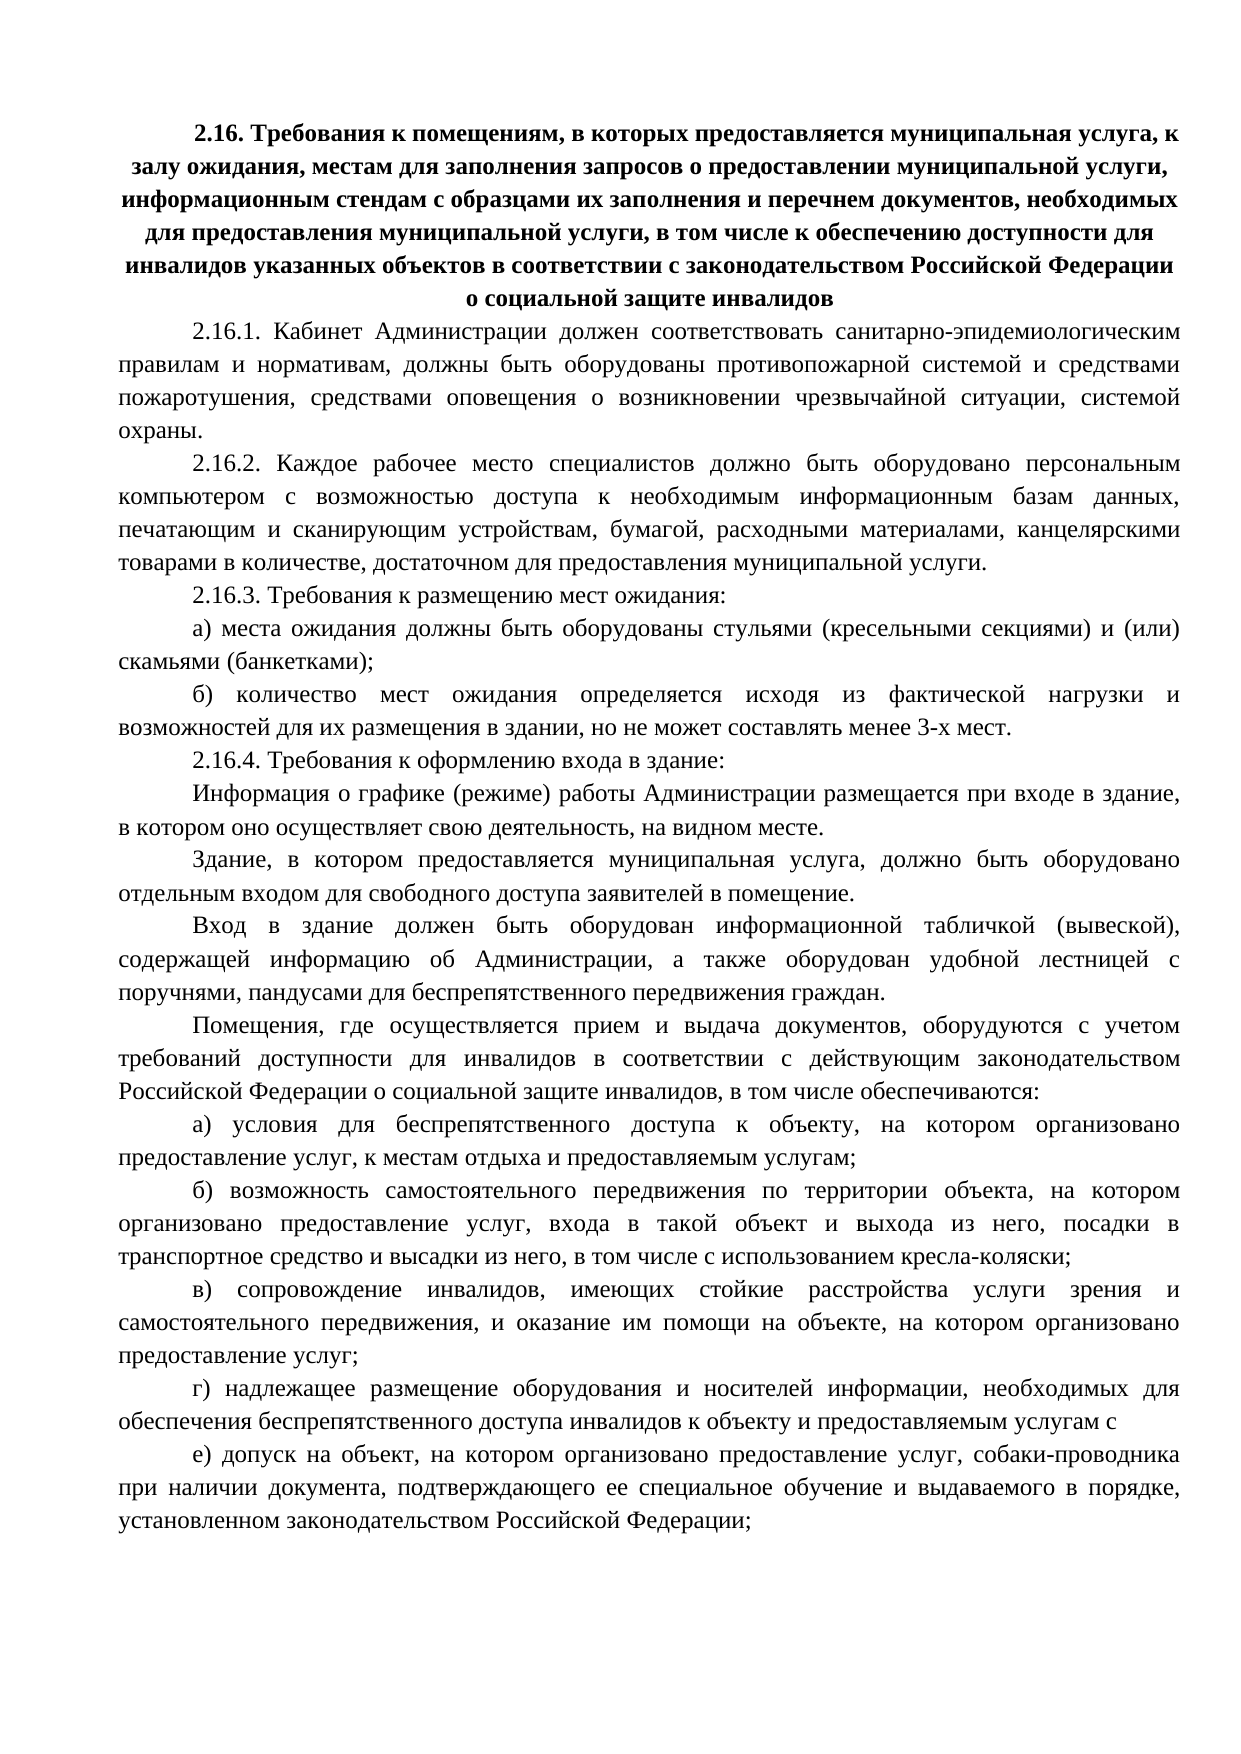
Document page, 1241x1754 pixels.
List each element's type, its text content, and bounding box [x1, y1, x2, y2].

text б) возможность самостоятельного передвижения по территории объекта, на котором организовано предоставление услуг, входа в такой объект и выхода из него, посадки в транспортное средство и высадки из него, в том числе с использованием кресла-коляски; [118, 1175, 1181, 1269]
text 2.16.1. Кабинет Администрации должен соответствовать санитарно-эпидемиологическим правилам и нормативам, должны быть оборудованы противопожарной системой и средствами пожаротушения, средствами оповещения о возникновении чрезвычайной ситуации, системой охраны. [118, 316, 1181, 444]
text 2.16.3. Требования к размещению мест ожидания: [118, 580, 1181, 609]
text а) условия для беспрепятственного доступа к объекту, на котором организовано предоставление услуг, к местам отдыха и предоставляемым услугам; [118, 1109, 1181, 1171]
text Помещения, где осуществляется прием и выдача документов, оборудуются с учетом требований доступности для инвалидов в соответствии с действующим законодательством Российской Федерации о социальной защите инвалидов, в том числе обеспечиваются: [118, 1010, 1181, 1104]
text г) надлежащее размещение оборудования и носителей информации, необходимых для обеспечения беспрепятственного доступа инвалидов к объекту и предоставляемым услугам с [118, 1373, 1181, 1435]
text Информация о графике (режиме) работы Администрации размещается при входе в здание, в котором оно осуществляет свою деятельность, на видном месте. [118, 778, 1181, 840]
text Вход в здание должен быть оборудован информационной табличкой (вывеской), содержащей информацию об Администрации, а также оборудован удобной лестницей с поручнями, пандусами для беспрепятственного передвижения граждан. [118, 911, 1181, 1005]
text в) сопровождение инвалидов, имеющих стойкие расстройства услуги зрения и самостоятельного передвижения, и оказание им помощи на объекте, на котором организовано предоставление услуг; [118, 1274, 1181, 1369]
text 2.16.4. Требования к оформлению входа в здание: [118, 746, 1181, 774]
text 2.16. Требования к помещениям, в которых предоставляется муниципальная услуга, к залу ожидания, местам для заполнения запросов о предоставлении муниципальной услуги, информационным стендам с образцами их заполнения и перечнем документов, необходимых для предоставления муниципальной услуги, в том числе к обеспечению доступности для инвалидов указанных объектов в соответствии с законодательством Российской Федерации о социальной защите инвалидов [118, 118, 1181, 312]
text а) места ожидания должны быть оборудованы стульями (кресельными секциями) и (или) скамьями (банкетками); [118, 613, 1181, 675]
text б) количество мест ожидания определяется исходя из фактической нагрузки и возможностей для их размещения в здании, но не может составлять менее 3-х мест. [118, 679, 1181, 741]
text е) допуск на объект, на котором организовано предоставление услуг, собаки-проводника при наличии документа, подтверждающего ее специальное обучение и выдаваемого в порядке, установленном законодательством Российской Федерации; [118, 1439, 1181, 1534]
text 2.16.2. Каждое рабочее место специалистов должно быть оборудовано персональным компьютером с возможностью доступа к необходимым информационным базам данных, печатающим и сканирующим устройствам, бумагой, расходными материалами, канцелярскими товарами в количестве, достаточном для предоставления муниципальной услуги. [118, 448, 1181, 576]
text Здание, в котором предоставляется муниципальная услуга, должно быть оборудовано отдельным входом для свободного доступа заявителей в помещение. [118, 844, 1181, 906]
